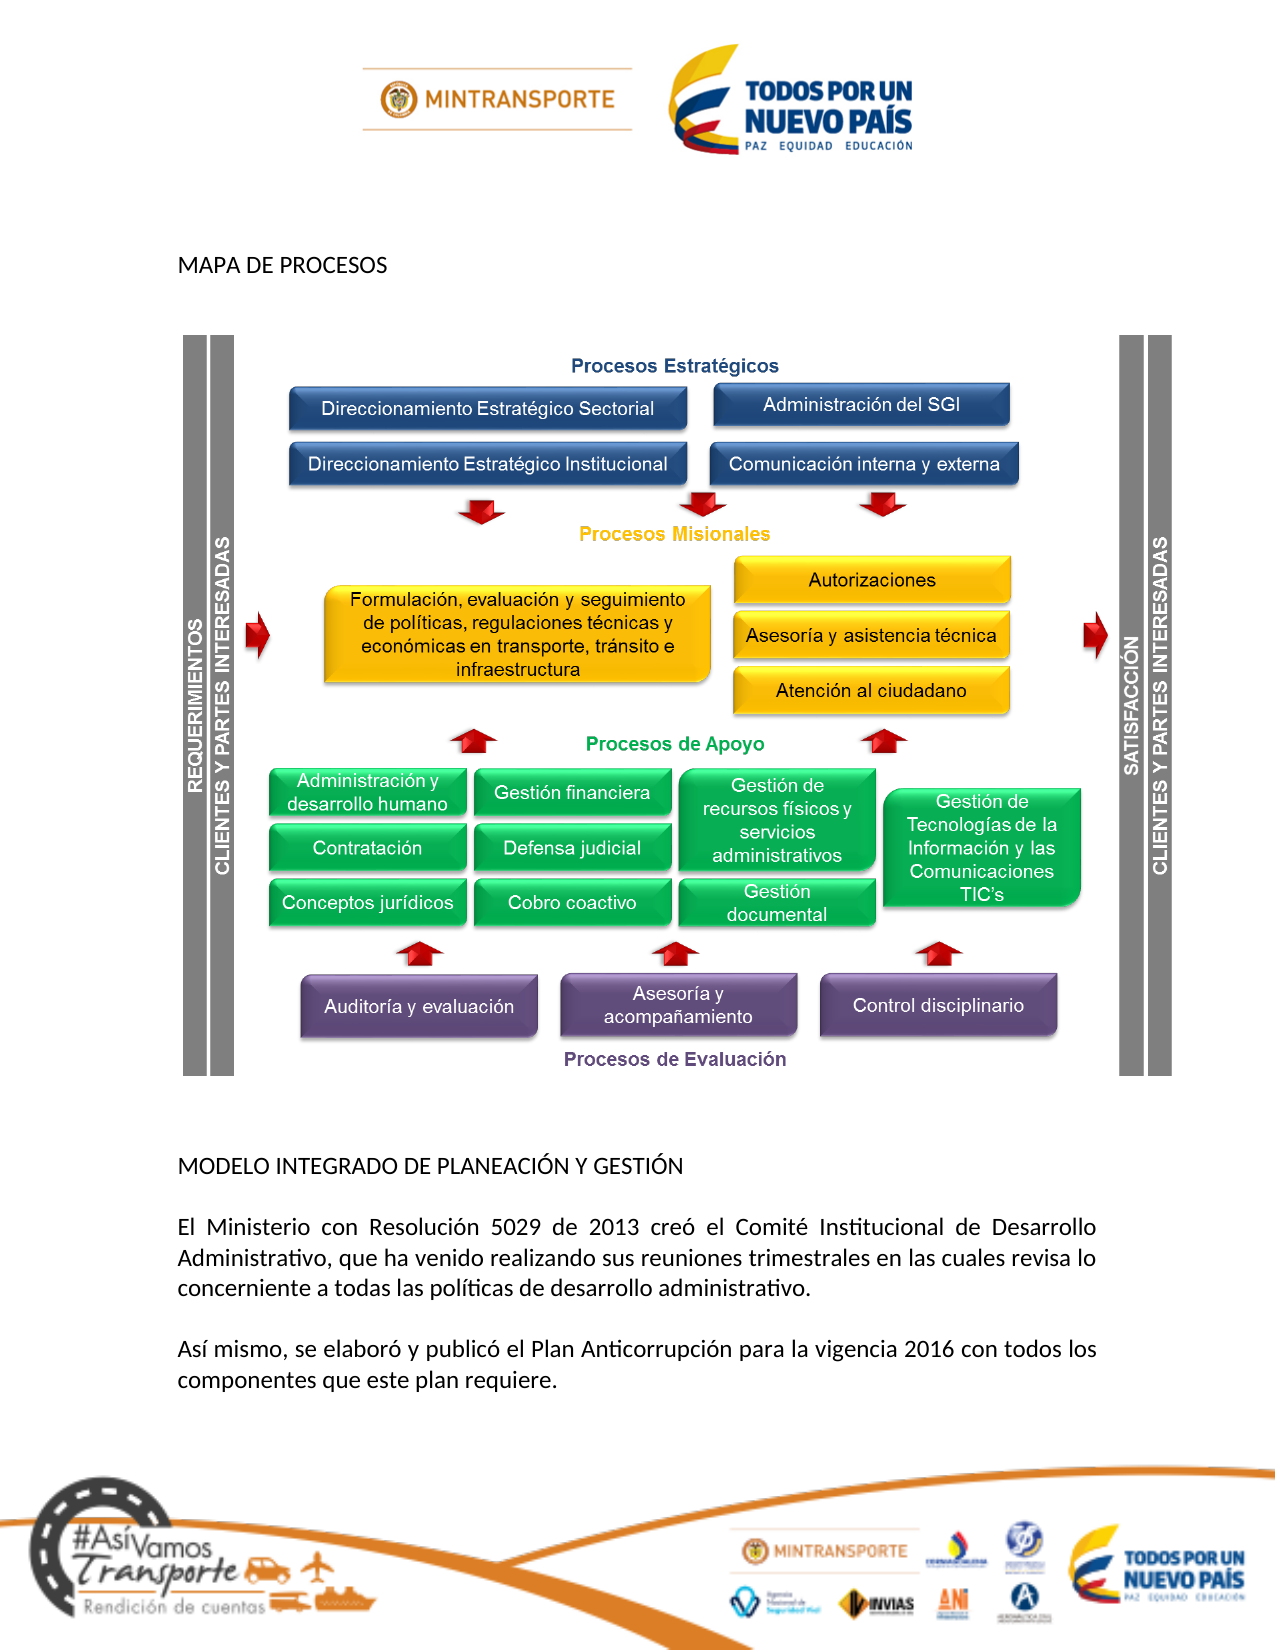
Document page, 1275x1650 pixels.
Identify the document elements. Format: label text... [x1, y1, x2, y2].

picture [346, 35, 929, 164]
text MAPA DE PROCESOS [177, 249, 1098, 280]
text El Ministerio con Resolución 5029 de 2013 creó el Comité Institucional de Desarrollo Administrativo, que ha venido realizando sus reuniones trimestrales en las cuales revisa lo concerniente a todas las políticas de desarrollo administrativo. [177, 1211, 1098, 1303]
picture [177, 335, 1183, 1082]
text MODELO INTEGRADO DE PLANEACIÓN Y GESTIÓN [177, 1150, 1098, 1181]
picture [0, 1451, 1275, 1650]
text Así mismo, se elaboró y publicó el Plan Anticorrupción para la vigencia 2016 con todos los componentes que este plan requiere. [177, 1333, 1098, 1394]
